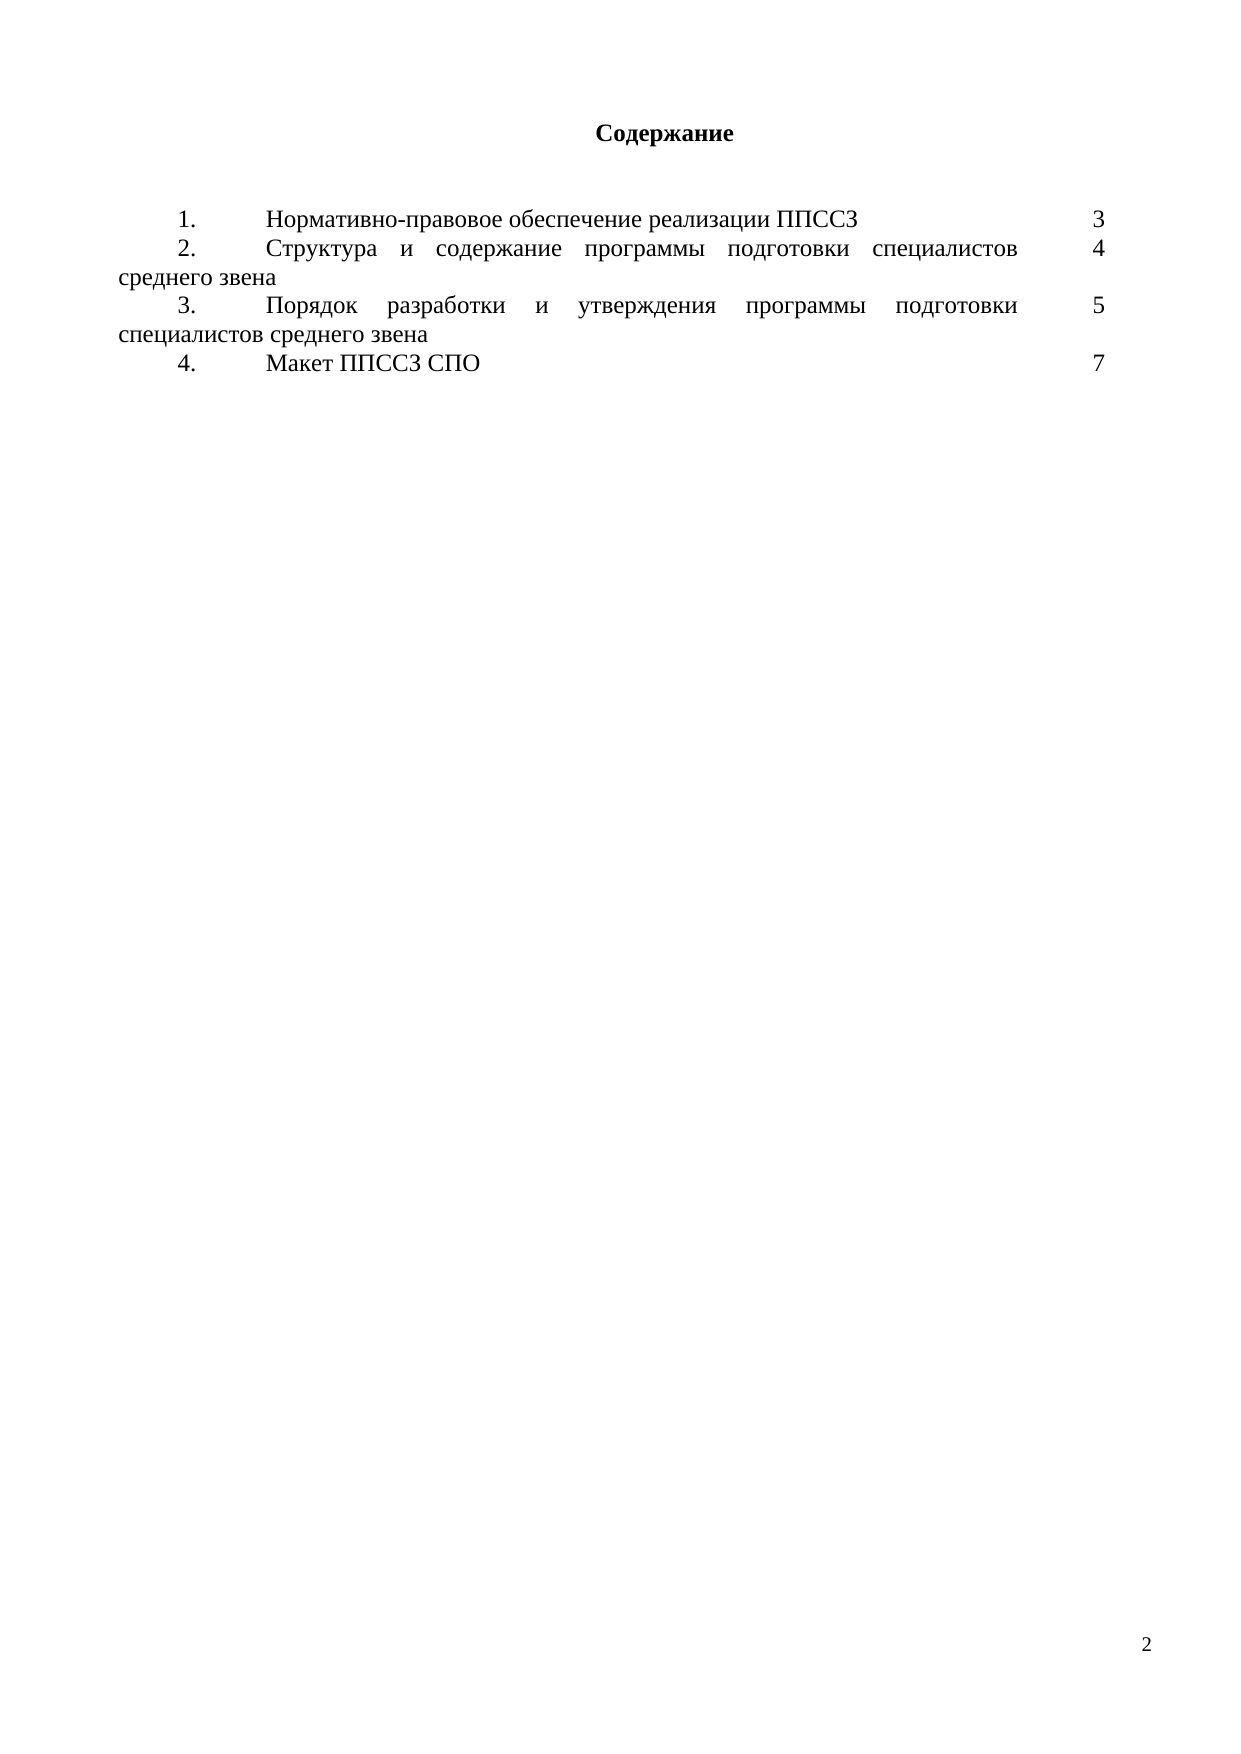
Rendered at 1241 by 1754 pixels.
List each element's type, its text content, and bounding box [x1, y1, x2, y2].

table_cell Структура и содержание программы подготовки специалистов среднего звена [107, 233, 1029, 291]
table_cell Макет ППССЗ СПО [107, 348, 1029, 377]
table_cell 5 [1030, 291, 1104, 348]
table_header Нормативно-правовое обеспечение реализации ППССЗ [107, 204, 1029, 233]
text Содержание [118, 118, 1152, 147]
table_header 3 [1030, 204, 1104, 233]
table_cell Порядок разработки и утверждения программы подготовки специалистов среднего звена [107, 291, 1029, 348]
table_cell 4 [1030, 233, 1104, 291]
table_cell 7 [1030, 348, 1104, 377]
